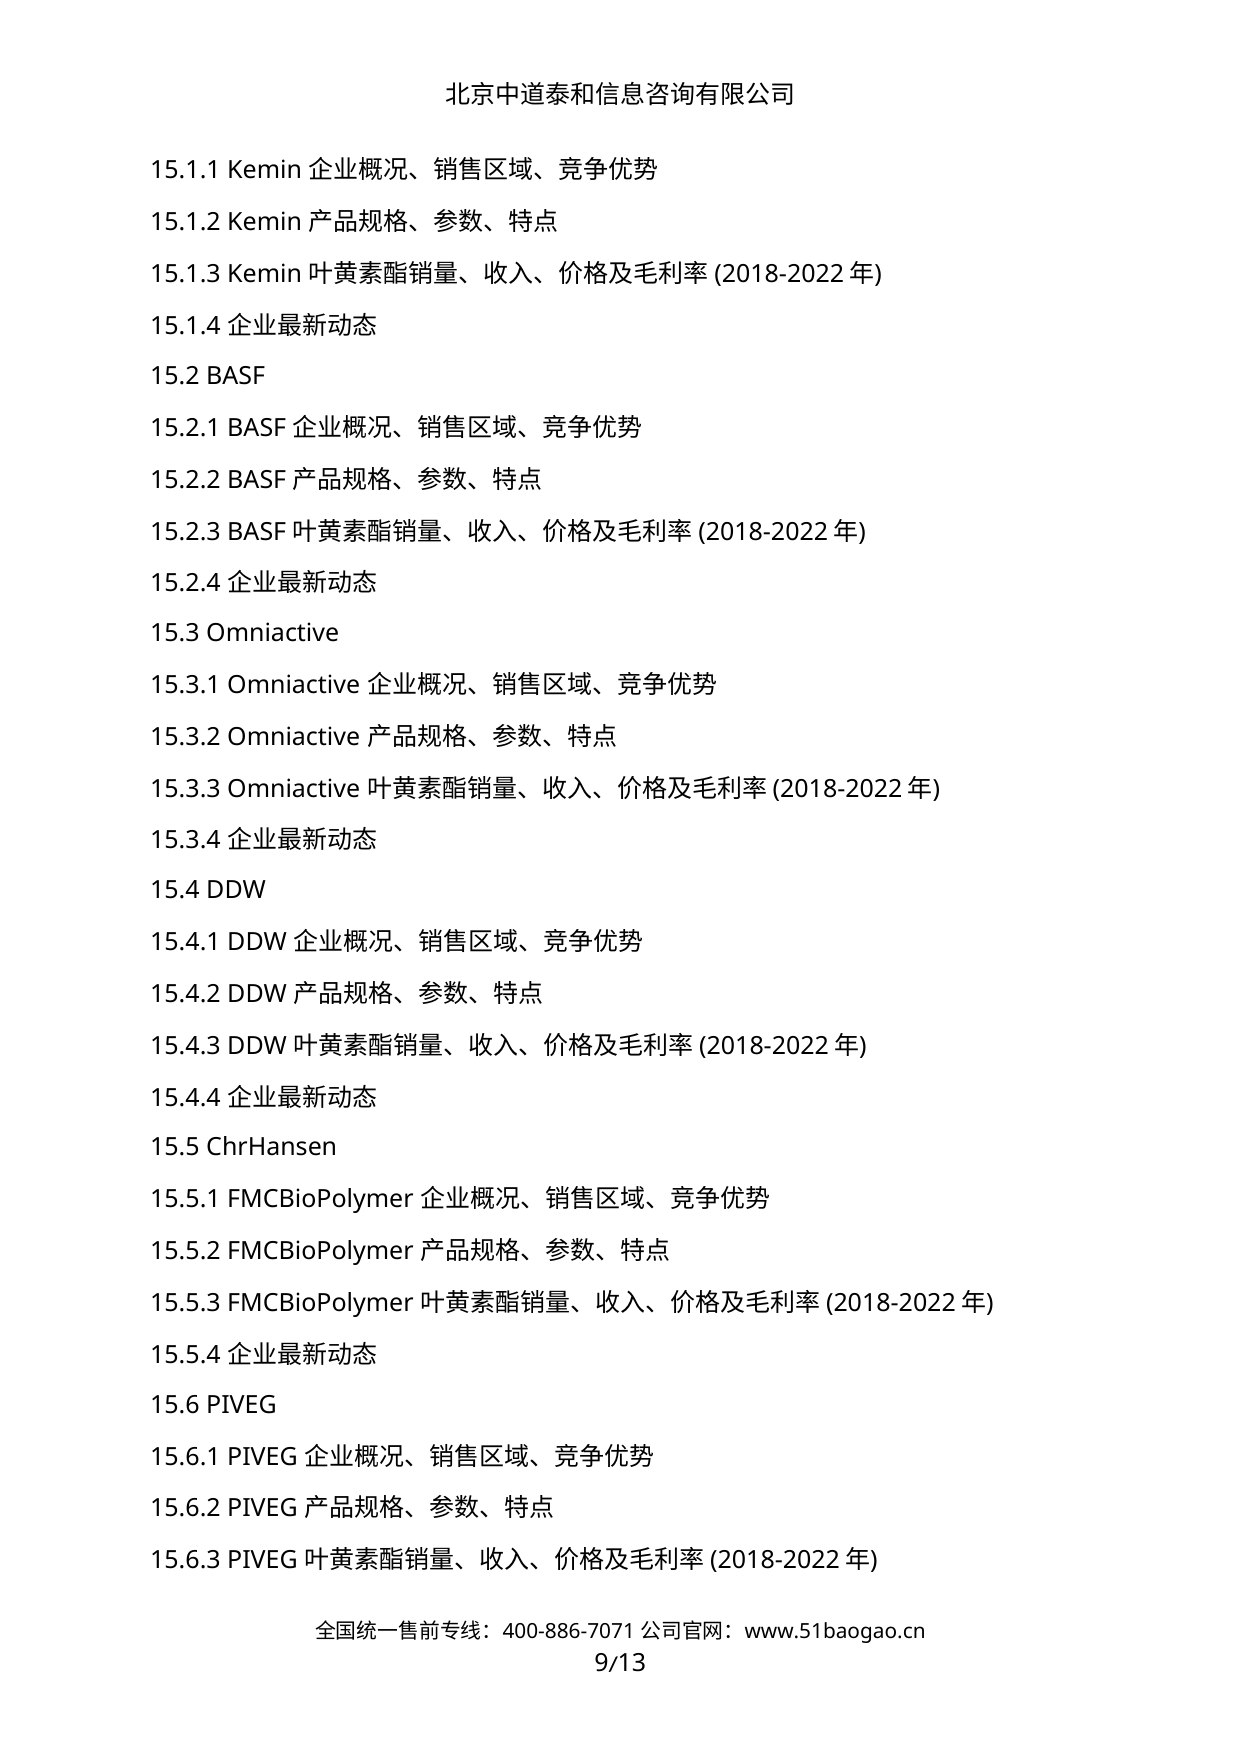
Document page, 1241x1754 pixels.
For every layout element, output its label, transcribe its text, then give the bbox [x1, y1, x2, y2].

text 15.2.4 企业最新动态 [150, 563, 1090, 599]
text 15.6.2 PIVEG 产品规格、参数、特点 [150, 1488, 1090, 1524]
text 15.3 Omniactive [150, 615, 1090, 649]
text 15.6 PIVEG [150, 1386, 1090, 1420]
text 15.5 ChrHansen [150, 1129, 1090, 1163]
text 15.3.4 企业最新动态 [150, 820, 1090, 856]
text 15.3.1 Omniactive 企业概况、销售区域、竞争优势 [150, 664, 1090, 701]
text 15.1.4 企业最新动态 [150, 306, 1090, 342]
text 15.5.2 FMCBioPolymer 产品规格、参数、特点 [150, 1231, 1090, 1267]
text 15.6.1 PIVEG 企业概况、销售区域、竞争优势 [150, 1436, 1090, 1472]
text 15.5.1 FMCBioPolymer 企业概况、销售区域、竞争优势 [150, 1179, 1090, 1215]
text 15.6.3 PIVEG 叶黄素酯销量、收入、价格及毛利率 (2018-2022年) [150, 1540, 1090, 1576]
text 15.4.2 DDW 产品规格、参数、特点 [150, 973, 1090, 1010]
text 15.4.4 企业最新动态 [150, 1077, 1090, 1113]
text 15.4.1 DDW 企业概况、销售区域、竞争优势 [150, 922, 1090, 958]
text 15.2 BASF [150, 357, 1090, 392]
text 15.2.1 BASF 企业概况、销售区域、竞争优势 [150, 407, 1090, 443]
text 15.3.3 Omniactive 叶黄素酯销量、收入、价格及毛利率 (2018-2022年) [150, 768, 1090, 804]
text 15.1.3 Kemin 叶黄素酯销量、收入、价格及毛利率 (2018-2022年) [150, 254, 1090, 290]
text 15.2.3 BASF 叶黄素酯销量、收入、价格及毛利率 (2018-2022年) [150, 511, 1090, 547]
text 15.4 DDW [150, 872, 1090, 906]
text 15.5.4 企业最新动态 [150, 1334, 1090, 1371]
text 15.1.1 Kemin 企业概况、销售区域、竞争优势 [150, 150, 1090, 186]
text 15.1.2 Kemin 产品规格、参数、特点 [150, 202, 1090, 238]
text 15.4.3 DDW 叶黄素酯销量、收入、价格及毛利率 (2018-2022年) [150, 1025, 1090, 1062]
text 15.2.2 BASF 产品规格、参数、特点 [150, 459, 1090, 495]
text 15.3.2 Omniactive 产品规格、参数、特点 [150, 716, 1090, 752]
text 15.5.3 FMCBioPolymer 叶黄素酯销量、收入、价格及毛利率 (2018-2022年) [150, 1282, 1090, 1319]
